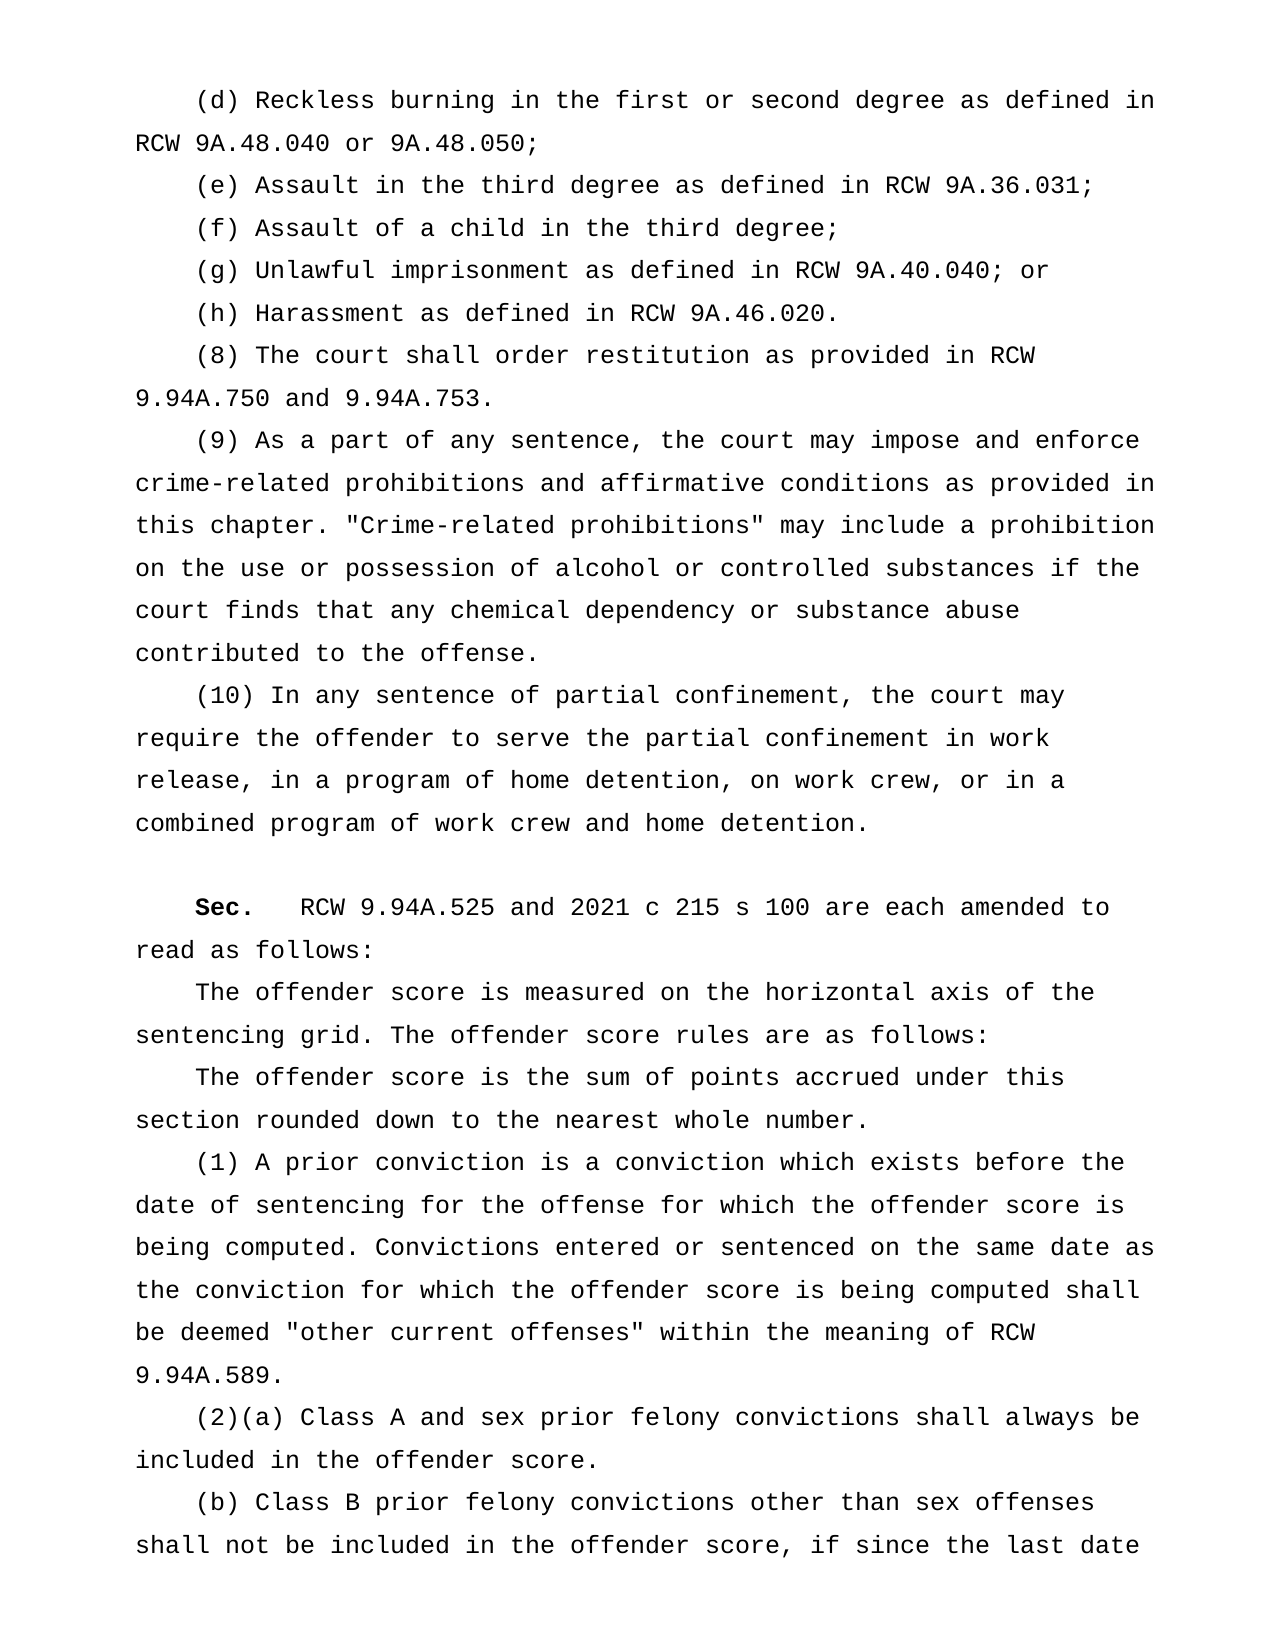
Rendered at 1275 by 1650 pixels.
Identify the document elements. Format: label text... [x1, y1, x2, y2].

text (e) Assault in the third degree as defined in RCW 9A.36.031; [135, 160, 1170, 202]
text (10) In any sentence of partial confinement, the court may require the offender to serve the partial confinement in work release, in a program of home detention, on work crew, or in a combined program of work crew and home detention. [135, 670, 1170, 840]
text (f) Assault of a child in the third degree; [135, 202, 1170, 245]
text (d) Reckless burning in the first or second degree as defined in RCW 9A.48.040 or 9A.48.050; [135, 75, 1170, 160]
text (h) Harassment as defined in RCW 9A.46.020. [135, 287, 1170, 330]
text The offender score is measured on the horizontal axis of the sentencing grid. The offender score rules are as follows: [135, 967, 1170, 1052]
text Sec. RCW 9.94A.525 and 2021 c 215 s 100 are each amended to read as follows: [135, 882, 1170, 967]
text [135, 1477, 1170, 1562]
text (2)(a) Class A and sex prior felony convictions shall always be included in the offender score. [135, 1392, 1170, 1477]
text (g) Unlawful imprisonment as defined in RCW 9A.40.040; or [135, 245, 1170, 287]
text The offender score is the sum of points accrued under this section rounded down to the nearest whole number. [135, 1052, 1170, 1137]
text (1) A prior conviction is a conviction which exists before the date of sentencing for the offense for which the offender score is being computed. Convictions entered or sentenced on the same date as the conviction for which the offender score is being computed shall be deemed "other current offenses" within the meaning of RCW 9.94A.589. [135, 1137, 1170, 1392]
text (9) As a part of any sentence, the court may impose and enforce crime-related prohibitions and affirmative conditions as provided in this chapter. "Crime-related prohibitions" may include a prohibition on the use or possession of alcohol or controlled substances if the court finds that any chemical dependency or substance abuse contributed to the offense. [135, 415, 1170, 670]
text (8) The court shall order restitution as provided in RCW 9.94A.750 and 9.94A.753. [135, 330, 1170, 415]
